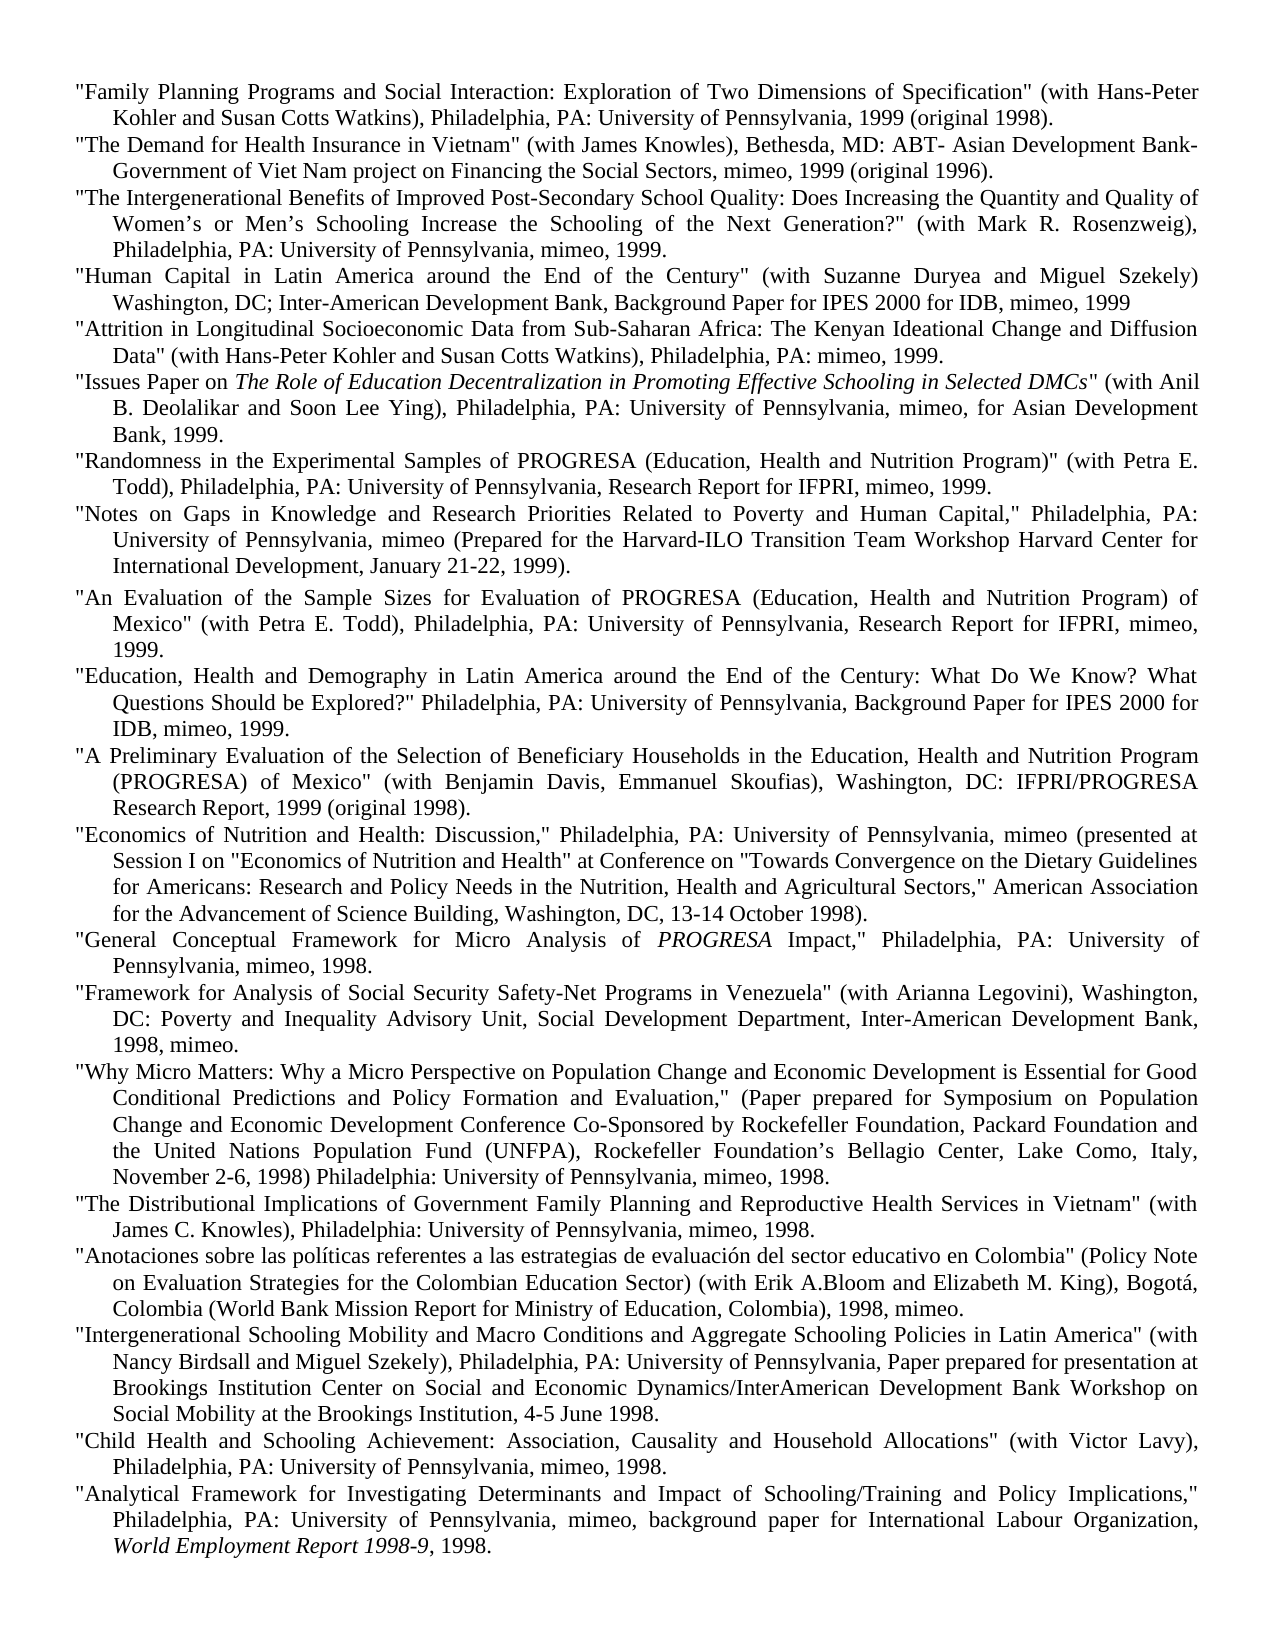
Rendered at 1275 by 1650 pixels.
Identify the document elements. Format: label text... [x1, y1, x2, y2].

text "Human Capital in Latin America around the End of the Century" (with Suzanne Duryea and Miguel Szekely) Washington, DC; Inter-American Development Bank, Background Paper for IPES 2000 for IDB, mimeo, 1999 [75, 263, 1200, 315]
text "Why Micro Matters: Why a Micro Perspective on Population Change and Economic Development is Essential for Good Conditional Predictions and Policy Formation and Evaluation," (Paper prepared for Symposium on Population Change and Economic Development Conference Co-Sponsored by Rockefeller Foundation, Packard Foundation and the United Nations Population Fund (UNFPA), Rockefeller Foundation’s Bellagio Center, Lake Como, Italy, November 2-6, 1998) Philadelphia: University of Pennsylvania, mimeo, 1998. [75, 1058, 1200, 1190]
text "Framework for Analysis of Social Security Safety-Net Programs in Venezuela" (with Arianna Legovini), Washington, DC: Poverty and Inequality Advisory Unit, Social Development Department, Inter-American Development Bank, 1998, mimeo. [75, 979, 1200, 1058]
text "The Demand for Health Insurance in Vietnam" (with James Knowles), Bethesda, MD: ABT- Asian Development Bank-Government of Viet Nam project on Financing the Social Sectors, mimeo, 1999 (original 1996). [75, 131, 1200, 183]
text "General Conceptual Framework for Micro Analysis of PROGRESA Impact," Philadelphia, PA: University of Pennsylvania, mimeo, 1998. [75, 926, 1200, 979]
text "Child Health and Schooling Achievement: Association, Causality and Household Allocations" (with Victor Lavy), Philadelphia, PA: University of Pennsylvania, mimeo, 1998. [75, 1427, 1200, 1478]
text "A Preliminary Evaluation of the Selection of Beneficiary Households in the Education, Health and Nutrition Program (PROGRESA) of Mexico" (with Benjamin Davis, Emmanuel Skoufias), Washington, DC: IFPRI/PROGRESA Research Report, 1999 (original 1998). [75, 742, 1200, 821]
text "Randomness in the Experimental Samples of PROGRESA (Education, Health and Nutrition Program)" (with Petra E. Todd), Philadelphia, PA: University of Pennsylvania, Research Report for IFPRI, mimeo, 1999. [75, 447, 1200, 498]
text "Education, Health and Demography in Latin America around the End of the Century: What Do We Know? What Questions Should be Explored?" Philadelphia, PA: University of Pennsylvania, Background Paper for IPES 2000 for IDB, mimeo, 1999. [75, 663, 1200, 742]
text "The Intergenerational Benefits of Improved Post-Secondary School Quality: Does Increasing the Quantity and Quality of Women’s or Men’s Schooling Increase the Schooling of the Next Generation?" (with Mark R. Rosenzweig), Philadelphia, PA: University of Pennsylvania, mimeo, 1999. [75, 183, 1200, 263]
text "Intergenerational Schooling Mobility and Macro Conditions and Aggregate Schooling Policies in Latin America" (with Nancy Birdsall and Miguel Szekely), Philadelphia, PA: University of Pennsylvania, Paper prepared for presentation at Brookings Institution Center on Social and Economic Dynamics/InterAmerican Development Bank Workshop on Social Mobility at the Brookings Institution, 4-5 June 1998. [75, 1321, 1200, 1427]
text "Anotaciones sobre las políticas referentes a las estrategias de evaluación del sector educativo en Colombia" (Policy Note on Evaluation Strategies for the Colombian Education Sector) (with Erik A.Bloom and Elizabeth M. King), Bogotá, Colombia (World Bank Mission Report for Ministry of Education, Colombia), 1998, mimeo. [75, 1242, 1200, 1321]
text "Analytical Framework for Investigating Determinants and Impact of Schooling/Training and Policy Implications," Philadelphia, PA: University of Pennsylvania, mimeo, background paper for International Labour Organization, World Employment Report 1998-9, 1998. [75, 1478, 1200, 1559]
text "Attrition in Longitudinal Socioeconomic Data from Sub-Saharan Africa: The Kenyan Ideational Change and Diffusion Data" (with Hans-Peter Kohler and Susan Cotts Watkins), Philadelphia, PA: mimeo, 1999. [75, 315, 1200, 368]
text "An Evaluation of the Sample Sizes for Evaluation of PROGRESA (Education, Health and Nutrition Program) of Mexico" (with Petra E. Todd), Philadelphia, PA: University of Pennsylvania, Research Report for IFPRI, mimeo, 1999. [75, 584, 1200, 663]
text "Family Planning Programs and Social Interaction: Exploration of Two Dimensions of Specification" (with Hans-Peter Kohler and Susan Cotts Watkins), Philadelphia, PA: University of Pennsylvania, 1999 (original 1998). [75, 78, 1200, 131]
text "Economics of Nutrition and Health: Discussion," Philadelphia, PA: University of Pennsylvania, mimeo (presented at Session I on "Economics of Nutrition and Health" at Conference on "Towards Convergence on the Dietary Guidelines for Americans: Research and Policy Needs in the Nutrition, Health and Agricultural Sectors," American Association for the Advancement of Science Building, Washington, DC, 13-14 October 1998). [75, 821, 1200, 926]
text "Issues Paper on The Role of Education Decentralization in Promoting Effective Schooling in Selected DMCs" (with Anil B. Deolalikar and Soon Lee Ying), Philadelphia, PA: University of Pennsylvania, mimeo, for Asian Development Bank, 1999. [75, 368, 1200, 447]
text "Notes on Gaps in Knowledge and Research Priorities Related to Poverty and Human Capital," Philadelphia, PA: University of Pennsylvania, mimeo (Prepared for the Harvard-ILO Transition Team Workshop Harvard Center for International Development, January 21-22, 1999). [75, 498, 1200, 579]
text "The Distributional Implications of Government Family Planning and Reproductive Health Services in Vietnam" (with James C. Knowles), Philadelphia: University of Pennsylvania, mimeo, 1998. [75, 1190, 1200, 1242]
